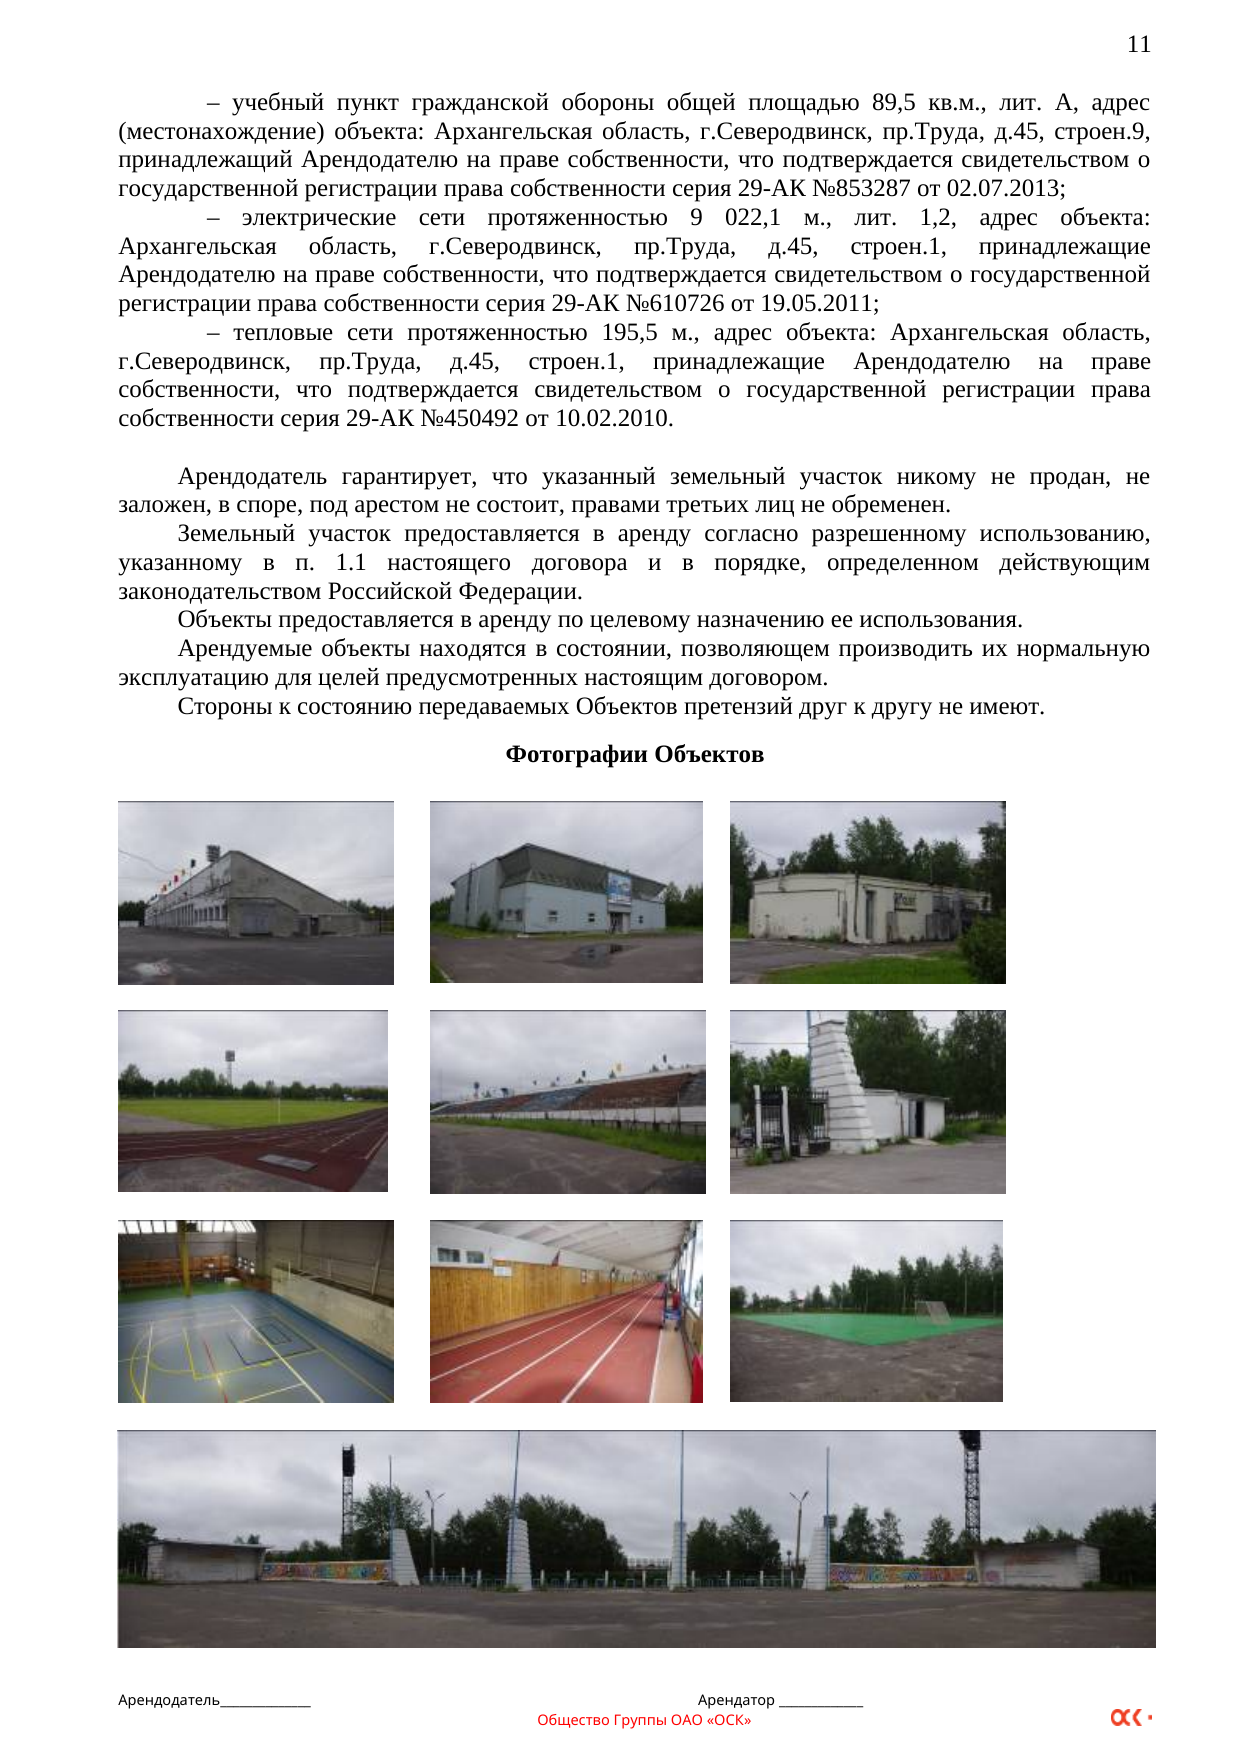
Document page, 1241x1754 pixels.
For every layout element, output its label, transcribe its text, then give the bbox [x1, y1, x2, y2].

picture [118, 1220, 394, 1403]
text Арендодатель гарантирует, что указанный земельный участок никому не продан, не заложен, в споре, под арестом не состоит, правами третьих лиц не обременен. [118, 461, 1152, 518]
picture [117, 1430, 1156, 1648]
text Фотографии Объектов [118, 739, 1152, 767]
text – тепловые сети протяженностью 195,5 м., адрес объекта: Архангельская область, г.Северодвинск, пр.Труда, д.45, строен.1, принадлежащие Арендодателю на праве собственности, что подтверждается свидетельством о государственной регистрации права собственности серия 29-АК №450492 от 10.02.2010. [118, 317, 1152, 432]
picture [430, 1220, 703, 1403]
picture [430, 801, 703, 983]
text Арендуемые объекты находятся в состоянии, позволяющем производить их нормальную эксплуатацию для целей предусмотренных настоящим договором. [118, 633, 1152, 691]
text Земельный участок предоставляется в аренду согласно разрешенному использованию, указанному в п. 1.1 настоящего договора и в порядке, определенном действующим законодательством Российской Федерации. [118, 518, 1152, 604]
picture [430, 1010, 706, 1194]
picture [730, 1220, 1003, 1402]
text – электрические сети протяженностью 9 022,1 м., лит. 1,2, адрес объекта: Архангельская область, г.Северодвинск, пр.Труда, д.45, строен.1, принадлежащие Арендодателю на праве собственности, что подтверждается свидетельством о государственной регистрации права собственности серия 29-АК №610726 от 19.05.2011; [118, 202, 1152, 317]
picture [118, 801, 394, 985]
text Объекты предоставляется в аренду по целевому назначению ее использования. [118, 604, 1152, 633]
picture [118, 1010, 388, 1192]
picture [730, 801, 1006, 984]
picture [1111, 1709, 1152, 1726]
text – учебный пункт гражданской обороны общей площадью 89,5 кв.м., лит. А, адрес (местонахождение) объекта: Архангельская область, г.Северодвинск, пр.Труда, д.45, строен.9, принадлежащий Арендодателю на праве собственности, что подтверждается свидетельством о государственной регистрации права собственности серия 29-АК №853287 от 02.07.2013; [118, 87, 1152, 202]
picture [730, 1010, 1006, 1194]
text Стороны к состоянию передаваемых Объектов претензий друг к другу не имеют. [118, 691, 1152, 719]
